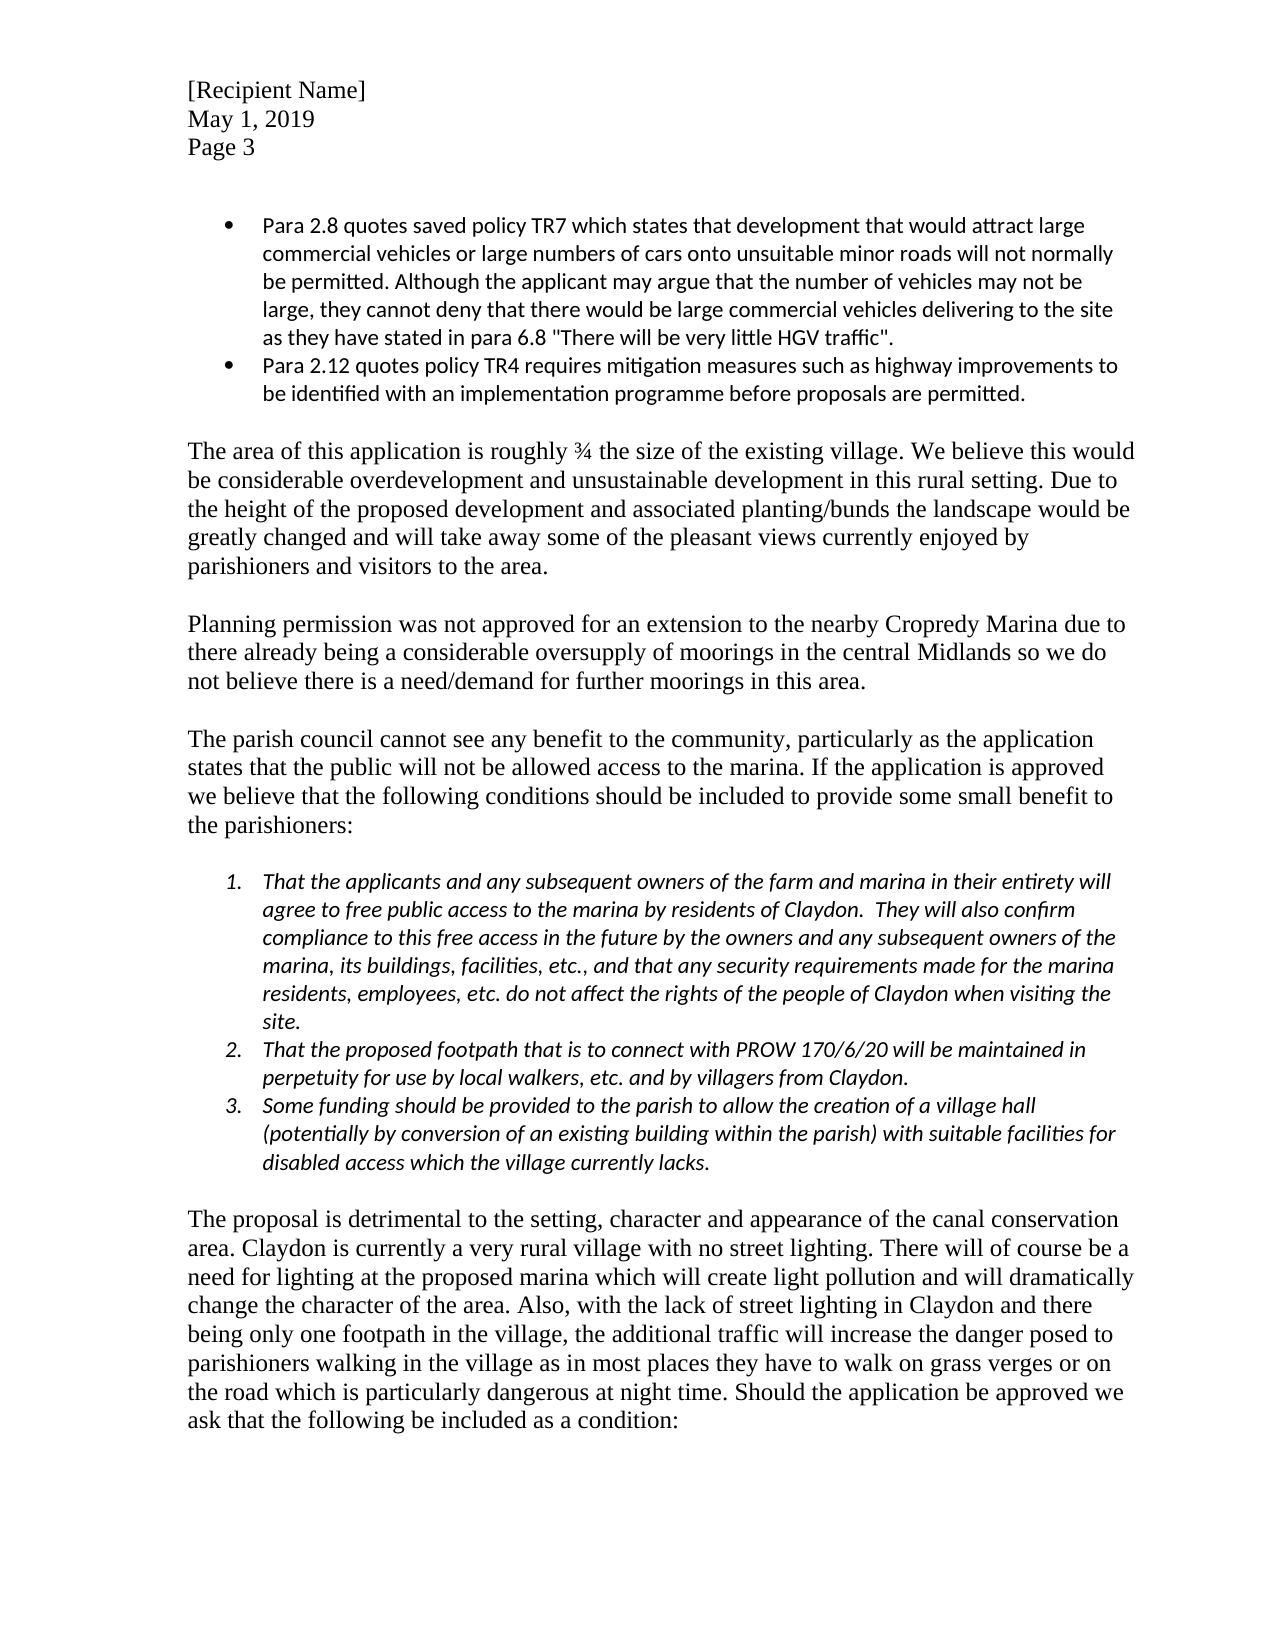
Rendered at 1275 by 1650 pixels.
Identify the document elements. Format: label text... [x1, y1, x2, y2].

text The area of this application is roughly ¾ the size of the existing village. We believe this would be considerable overdevelopment and unsustainable development in this rural setting. Due to the height of the proposed development and associated planting/bunds the landscape would be greatly changed and will take away some of the pleasant views currently enjoyed by parishioners and visitors to the area. [187, 436, 1137, 580]
text Planning permission was not approved for an extension to the nearby Cropredy Marina due to there already being a considerable oversupply of moorings in the central Midlands so we do not believe there is a need/demand for further moorings in this area. [187, 609, 1137, 695]
list Para 2.8 quotes saved policy TR7 which states that development that would attract large commercial vehicles or large numbers of cars onto unsuitable minor roads will not normally be permitted. Although the applicant may argue that the number of vehicles may not be large, they cannot deny that there would be large commercial vehicles delivering to the site as they have stated in para 6.8 "There will be very little HGV traffic". [225, 211, 1137, 351]
list Some funding should be provided to the parish to allow the creation of a village hall (potentially by conversion of an existing building within the parish) with suitable facilities for disabled access which the village currently lacks. [225, 1092, 1137, 1176]
list That the proposed footpath that is to connect with PROW 170/6/20 will be maintained in perpetuity for use by local walkers, etc. and by villagers from Claydon. [225, 1036, 1137, 1092]
list That the applicants and any subsequent owners of the farm and marina in their entirety will agree to free public access to the marina by residents of Claydon. They will also confirm compliance to this free access in the future by the owners and any subsequent owners of the marina, its buildings, facilities, etc., and that any security requirements made for the marina residents, employees, etc. do not affect the rights of the people of Claydon when visiting the site. [225, 867, 1137, 1036]
list Para 2.12 quotes policy TR4 requires mitigation measures such as highway improvements to be identified with an implementation programme before proposals are permitted. [225, 351, 1137, 407]
text The parish council cannot see any benefit to the community, particularly as the application states that the public will not be allowed access to the marina. If the application is approved we believe that the following conditions should be included to provide some small benefit to the parishioners: [187, 724, 1137, 839]
text The proposal is detrimental to the setting, character and appearance of the canal conservation area. Claydon is currently a very rural village with no street lighting. There will of course be a need for lighting at the proposed marina which will create light pollution and will dramatically change the character of the area. Also, with the lack of street lighting in Claydon and there being only one footpath in the village, the additional traffic will increase the danger posed to parishioners walking in the village as in most places they have to walk on grass verges or on the road which is particularly dangerous at night time. Should the application be approved we ask that the following be included as a condition: [187, 1204, 1137, 1434]
